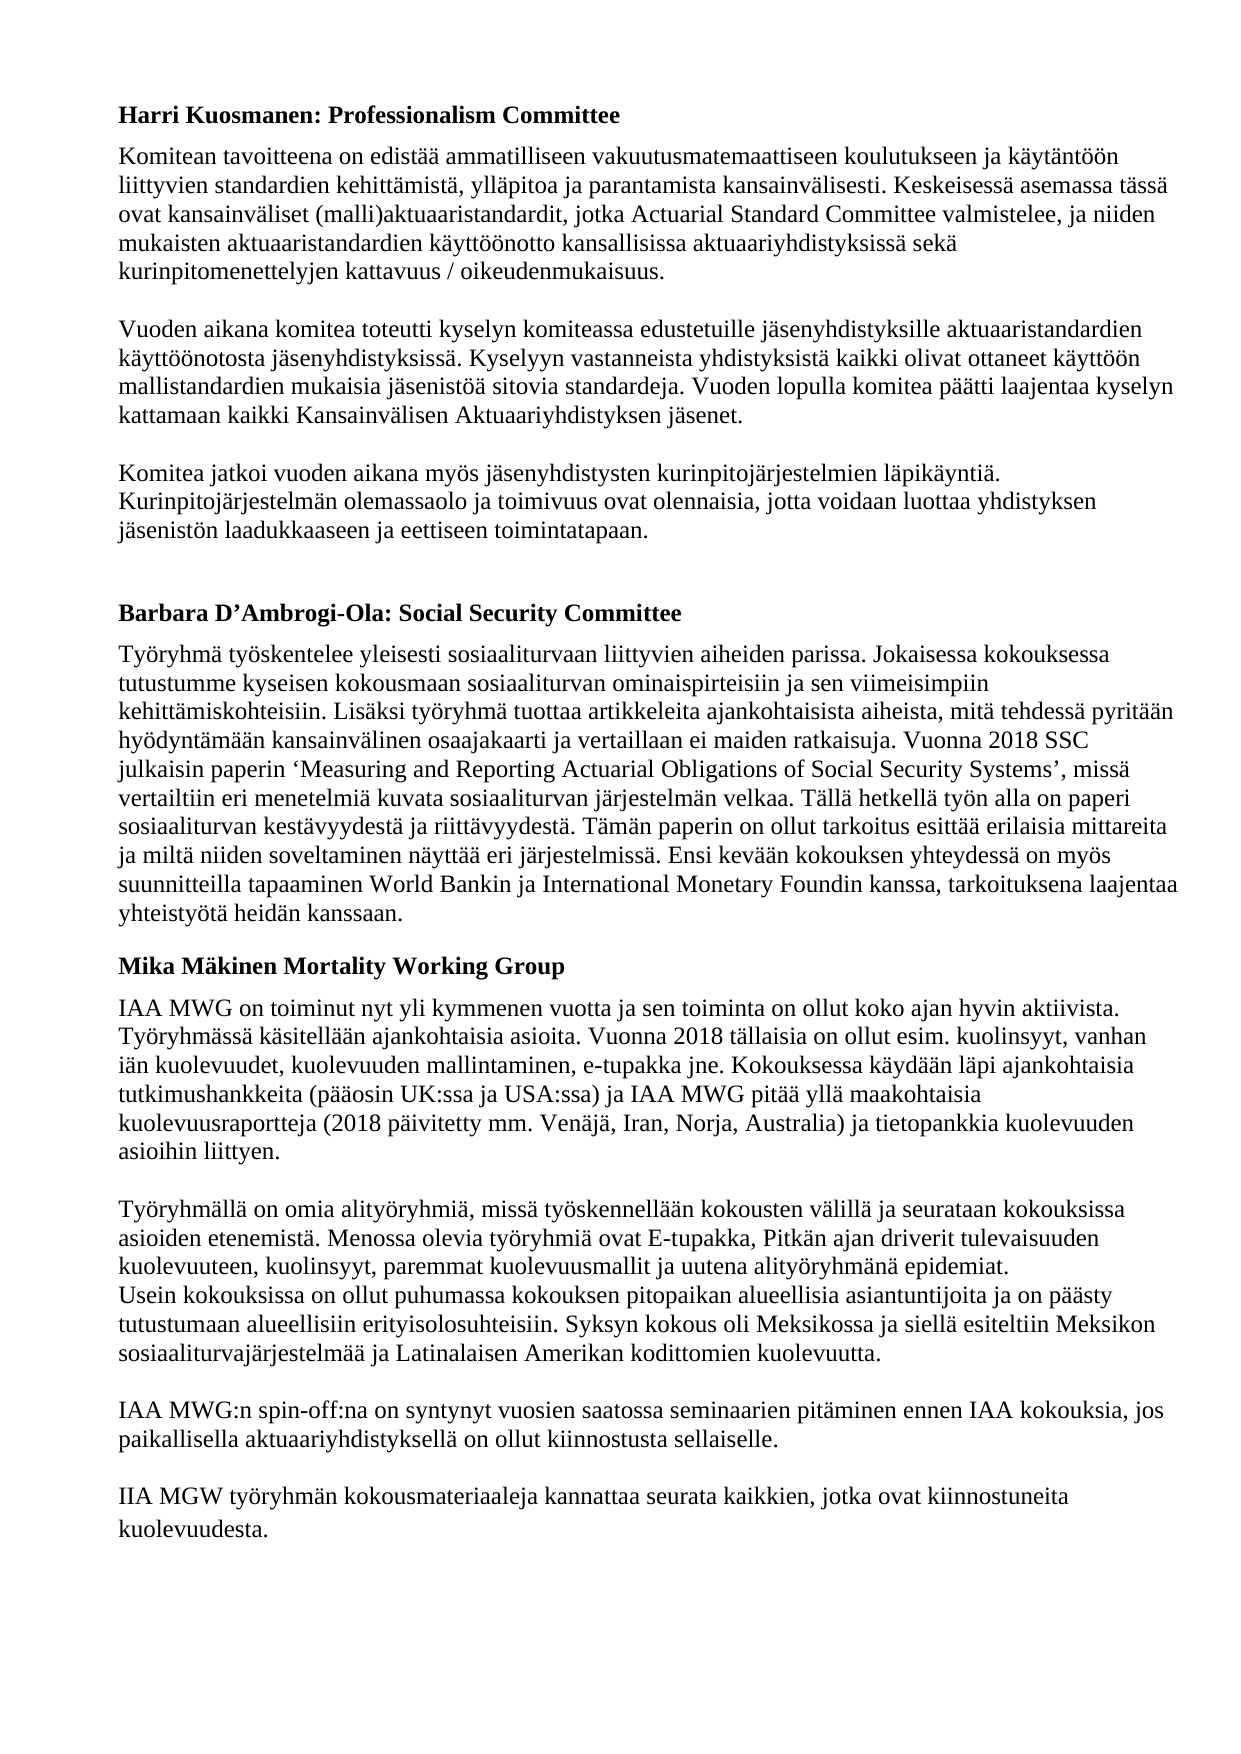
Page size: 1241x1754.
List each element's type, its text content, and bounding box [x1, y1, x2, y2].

text Työryhmällä on omia alityöryhmiä, missä työskennellään kokousten välillä ja seurataan kokouksissa asioiden etenemistä. Menossa olevia työryhmiä ovat E-tupakka, Pitkän ajan driverit tulevaisuuden kuolevuuteen, kuolinsyyt, paremmat kuolevuusmallit ja uutena alityöryhmänä epidemiat. [118, 1194, 1181, 1280]
text Komitea jatkoi vuoden aikana myös jäsenyhdistysten kurinpitojärjestelmien läpikäyntiä. Kurinpitojärjestelmän olemassaolo ja toimivuus ovat olennaisia, jotta voidaan luottaa yhdistyksen jäsenistön laadukkaaseen ja eettiseen toimintatapaan. [118, 458, 1181, 544]
text Vuoden aikana komitea toteutti kyselyn komiteassa edustetuille jäsenyhdistyksille aktuaaristandardien käyttöönotosta jäsenyhdistyksissä. Kyselyyn vastanneista yhdistyksistä kaikki olivat ottaneet käyttöön mallistandardien mukaisia jäsenistöä sitovia standardeja. Vuoden lopulla komitea päätti laajentaa kyselyn kattamaan kaikki Kansainvälisen Aktuaariyhdistyksen jäsenet. [118, 314, 1181, 429]
text Työryhmä työskentelee yleisesti sosiaaliturvaan liittyvien aiheiden parissa. Jokaisessa kokouksessa tutustumme kyseisen kokousmaan sosiaaliturvan ominaispirteisiin ja sen viimeisimpiin kehittämiskohteisiin. Lisäksi työryhmä tuottaa artikkeleita ajankohtaisista aiheista, mitä tehdessä pyritään hyödyntämään kansainvälinen osaajakaarti ja vertaillaan ei maiden ratkaisuja. Vuonna 2018 SSC julkaisin paperin ‘Measuring and Reporting Actuarial Obligations of Social Security Systems’, missä vertailtiin eri menetelmiä kuvata sosiaaliturvan järjestelmän velkaa. Tällä hetkellä työn alla on paperi sosiaaliturvan kestävyydestä ja riittävyydestä. Tämän paperin on ollut tarkoitus esittää erilaisia mittareita ja miltä niiden soveltaminen näyttää eri järjestelmissä. Ensi kevään kokouksen yhteydessä on myös suunnitteilla tapaaminen World Bankin ja International Monetary Foundin kanssa, tarkoituksena laajentaa yhteistyötä heidän kanssaan. [118, 639, 1181, 926]
text IIA MGW työryhmän kokousmateriaaleja kannattaa seurata kaikkien, jotka ovat kiinnostuneita kuolevuudesta. [118, 1481, 1181, 1544]
subtitle Harri Kuosmanen: Professionalism Committee [118, 100, 1181, 129]
text Usein kokouksissa on ollut puhumassa kokouksen pitopaikan alueellisia asiantuntijoita ja on päästy tutustumaan alueellisiin erityisolosuhteisiin. Syksyn kokous oli Meksikossa ja siellä esiteltiin Meksikon sosiaaliturvajärjestelmää ja Latinalaisen Amerikan kodittomien kuolevuutta. [118, 1280, 1181, 1366]
text IAA MWG on toiminut nyt yli kymmenen vuotta ja sen toiminta on ollut koko ajan hyvin aktiivista. Työryhmässä käsitellään ajankohtaisia asioita. Vuonna 2018 tällaisia on ollut esim. kuolinsyyt, vanhan iän kuolevuudet, kuolevuuden mallintaminen, e-tupakka jne. Kokouksessa käydään läpi ajankohtaisia tutkimushankkeita (pääosin UK:ssa ja USA:ssa) ja IAA MWG pitää yllä maakohtaisia kuolevuusraportteja (2018 päivitetty mm. Venäjä, Iran, Norja, Australia) ja tietopankkia kuolevuuden asioihin liittyen. [118, 993, 1181, 1165]
text Komitean tavoitteena on edistää ammatilliseen vakuutusmatemaattiseen koulutukseen ja käytäntöön liittyvien standardien kehittämistä, ylläpitoa ja parantamista kansainvälisesti. Keskeisessä asemassa tässä ovat kansainväliset (malli)aktuaaristandardit, jotka Actuarial Standard Committee valmistelee, ja niiden mukaisten aktuaaristandardien käyttöönotto kansallisissa aktuaariyhdistyksissä sekä kurinpitomenettelyjen kattavuus / oikeudenmukaisuus. [118, 141, 1181, 285]
text IAA MWG:n spin-off:na on syntynyt vuosien saatossa seminaarien pitäminen ennen IAA kokouksia, jos paikallisella aktuaariyhdistyksellä on ollut kiinnostusta sellaiselle. [118, 1395, 1181, 1453]
subtitle Mika Mäkinen Mortality Working Group [118, 951, 1181, 980]
subtitle Barbara D’Ambrogi-Ola: Social Security Committee [118, 598, 1181, 626]
